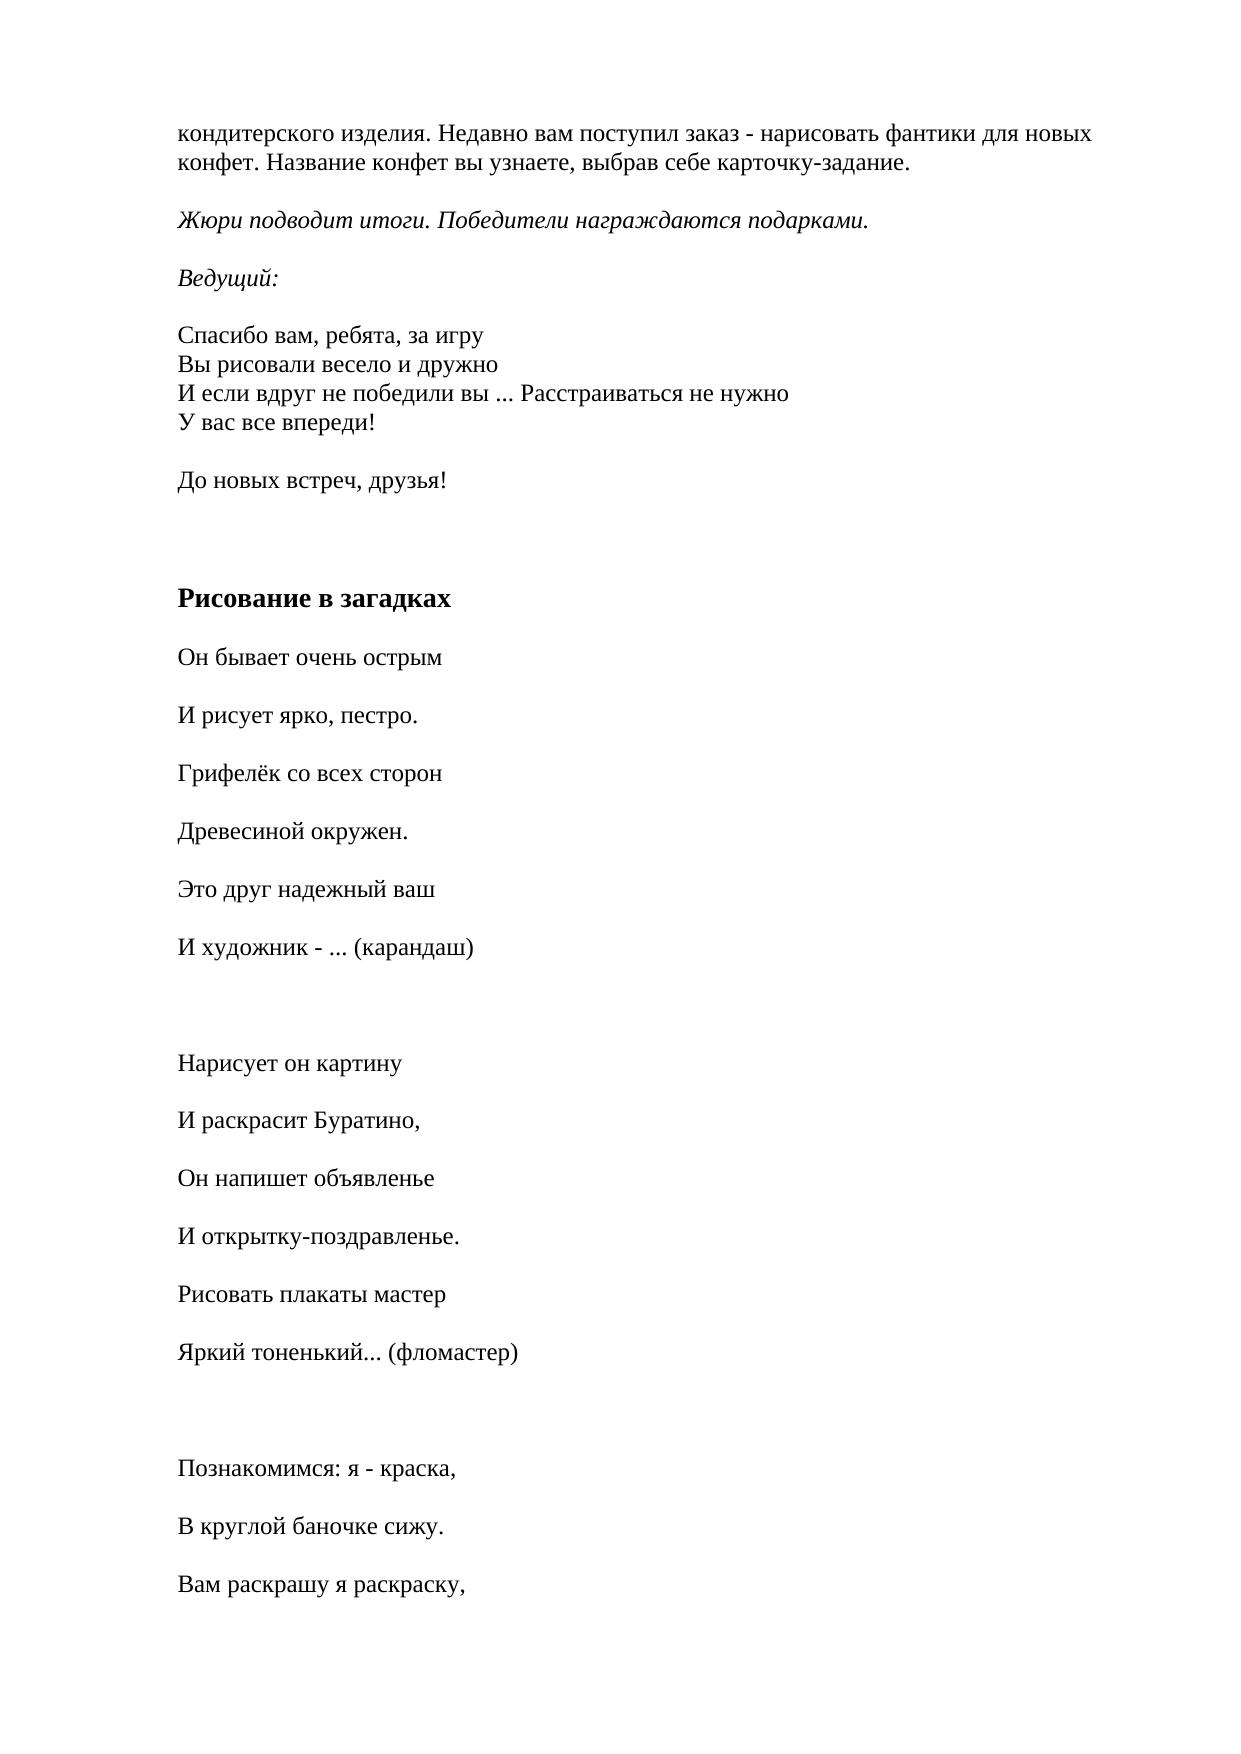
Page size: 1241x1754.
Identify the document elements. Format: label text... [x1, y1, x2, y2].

text И открытку-поздравленье. [177, 1221, 1152, 1250]
text Яркий тоненький... (фломастер) [177, 1337, 1152, 1366]
text Это друг надежный ваш [177, 874, 1152, 903]
text И раскрасит Буратино, [177, 1106, 1152, 1134]
text Он напишет объявленье [177, 1163, 1152, 1192]
text И художник - ... (карандаш) [177, 932, 1152, 961]
text Вам раскрашу я раскраску, [177, 1569, 1152, 1598]
text Нарисует он картину [177, 1048, 1152, 1076]
text Спасибо вам, ребята, за игру Вы рисовали весело и дружно И если вдруг не победили вы ... Расстраиваться не нужно У вас все впереди! [177, 321, 1152, 436]
text Древесиной окружен. [177, 816, 1152, 845]
text Грифелёк со всех сторон [177, 758, 1152, 787]
text Ведущий: [177, 263, 1152, 291]
text Он бывает очень острым [177, 642, 1152, 671]
text Рисование в загадках [177, 581, 1152, 613]
text В круглой баночке сижу. [177, 1511, 1152, 1540]
text Рисовать плакаты мастер [177, 1279, 1152, 1308]
text И рисует ярко, пестро. [177, 700, 1152, 729]
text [177, 118, 1152, 176]
text До новых встреч, друзья! [177, 465, 1152, 493]
text Жюри подводит итоги. Победители награждаются подарками. [177, 205, 1152, 233]
text Познакомимся: я - краска, [177, 1453, 1152, 1482]
